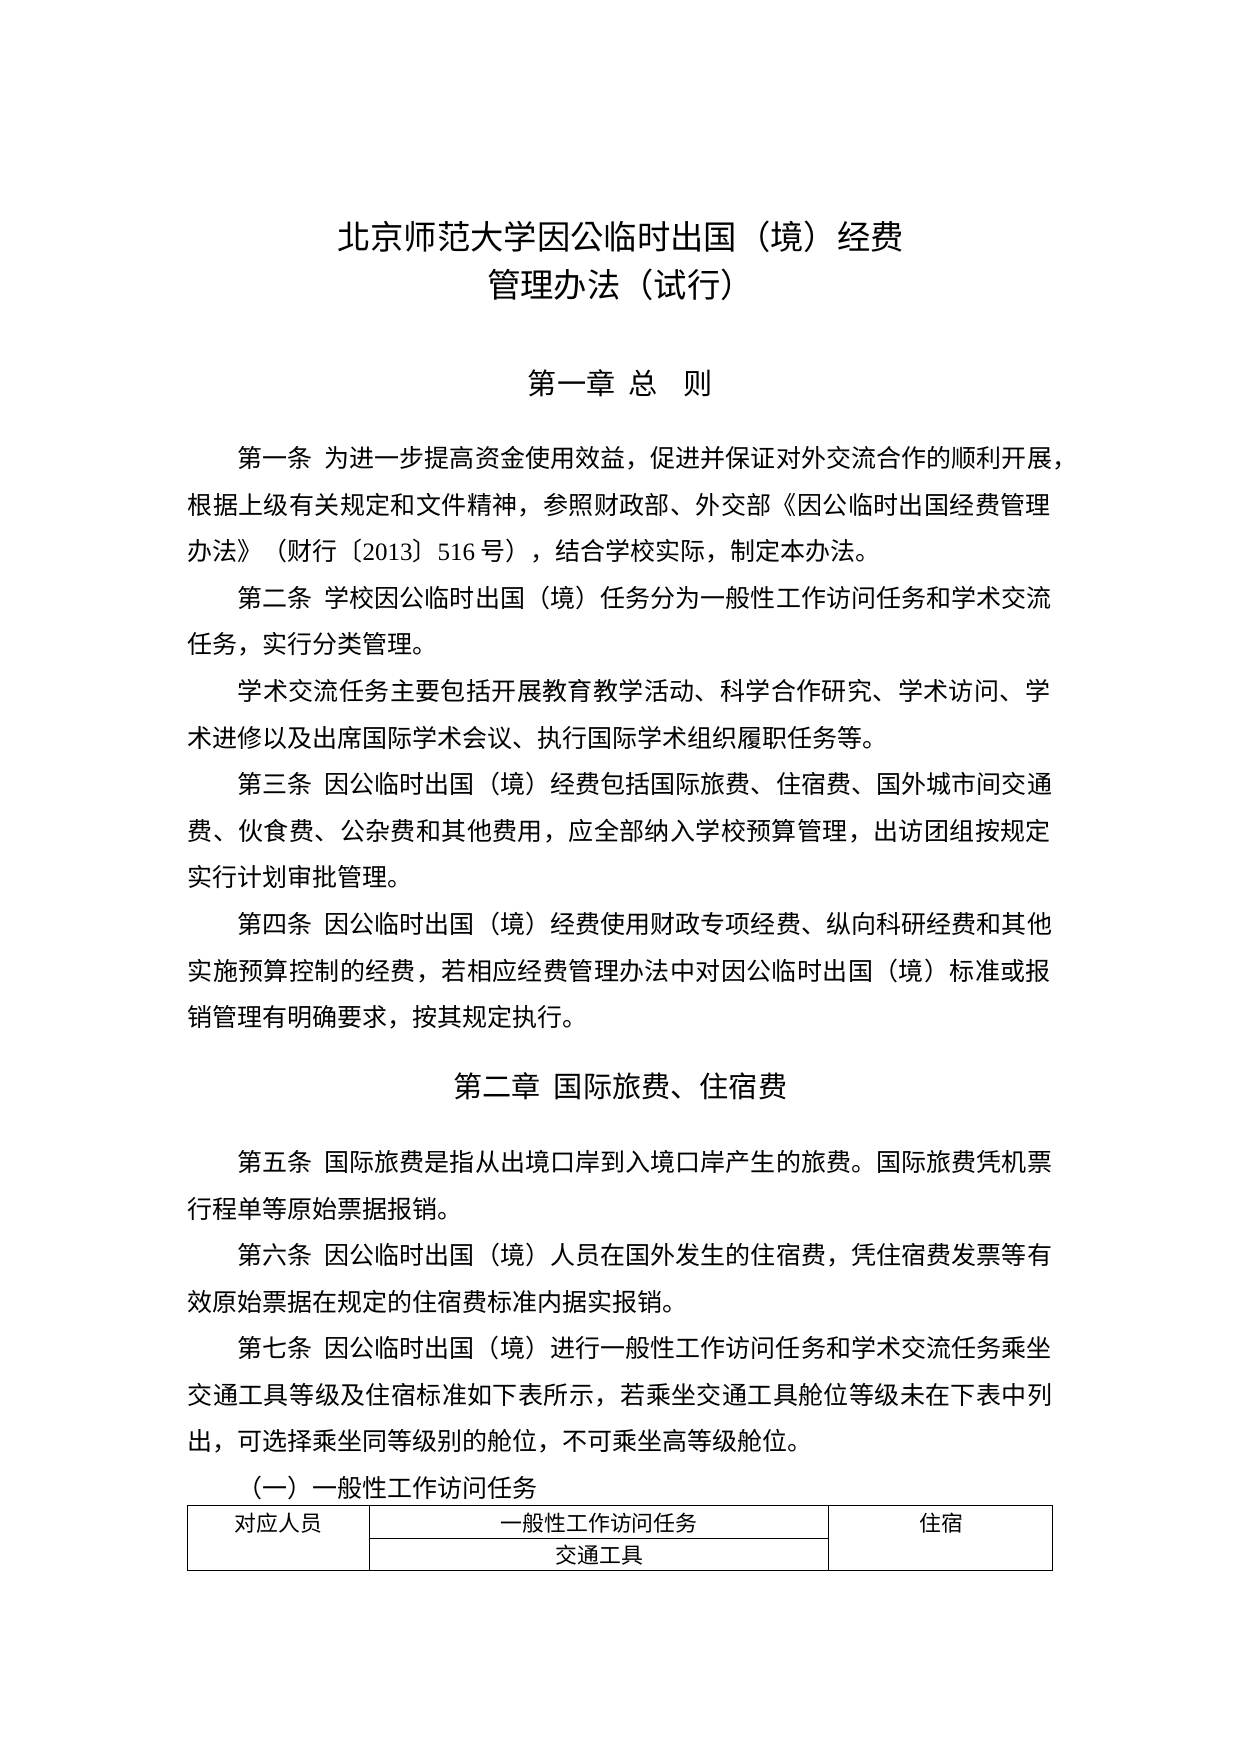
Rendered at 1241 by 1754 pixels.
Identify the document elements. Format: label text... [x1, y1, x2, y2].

text 学术交流任务主要包括开展教育教学活动、科学合作研究、学术访问、学术进修以及出席国际学术会议、执行国际学术组织履职任务等。 [187, 661, 1053, 754]
table_header 一般性工作访问任务 [370, 1506, 828, 1537]
text 第四条 因公临时出国（境）经费使用财政专项经费、纵向科研经费和其他实施预算控制的经费，若相应经费管理办法中对因公临时出国（境）标准或报销管理有明确要求，按其规定执行。 [187, 894, 1053, 1034]
table_cell 交通工具 [370, 1539, 828, 1570]
text 北京师范大学因公临时出国（境）经费 管理办法（试行） [187, 211, 1053, 307]
text 第六条 因公临时出国（境）人员在国外发生的住宿费，凭住宿费发票等有效原始票据在规定的住宿费标准内据实报销。 [187, 1225, 1053, 1318]
table_header 对应人员 [188, 1506, 369, 1570]
text 第七条 因公临时出国（境）进行一般性工作访问任务和学术交流任务乘坐交通工具等级及住宿标准如下表所示，若乘坐交通工具舱位等级未在下表中列出，可选择乘坐同等级别的舱位，不可乘坐高等级舱位。 [187, 1318, 1053, 1458]
text 第五条 国际旅费是指从出境口岸到入境口岸产生的旅费。国际旅费凭机票行程单等原始票据报销。 [187, 1132, 1053, 1225]
subtitle 第二章 国际旅费、住宿费 [187, 1060, 1053, 1106]
text 第三条 因公临时出国（境）经费包括国际旅费、住宿费、国外城市间交通费、伙食费、公杂费和其他费用，应全部纳入学校预算管理，出访团组按规定实行计划审批管理。 [187, 754, 1053, 894]
text 第一条 为进一步提高资金使用效益，促进并保证对外交流合作的顺利开展，根据上级有关规定和文件精神，参照财政部、外交部《因公临时出国经费管理办法》（财行〔2013〕516号），结合学校实际，制定本办法。 [187, 428, 1053, 568]
subtitle 第一章 总 则 [187, 356, 1053, 402]
table_header 住宿 [829, 1506, 1052, 1570]
text （一）一般性工作访问任务 [187, 1458, 1053, 1505]
text 第二条 学校因公临时出国（境）任务分为一般性工作访问任务和学术交流任务，实行分类管理。 [187, 568, 1053, 661]
